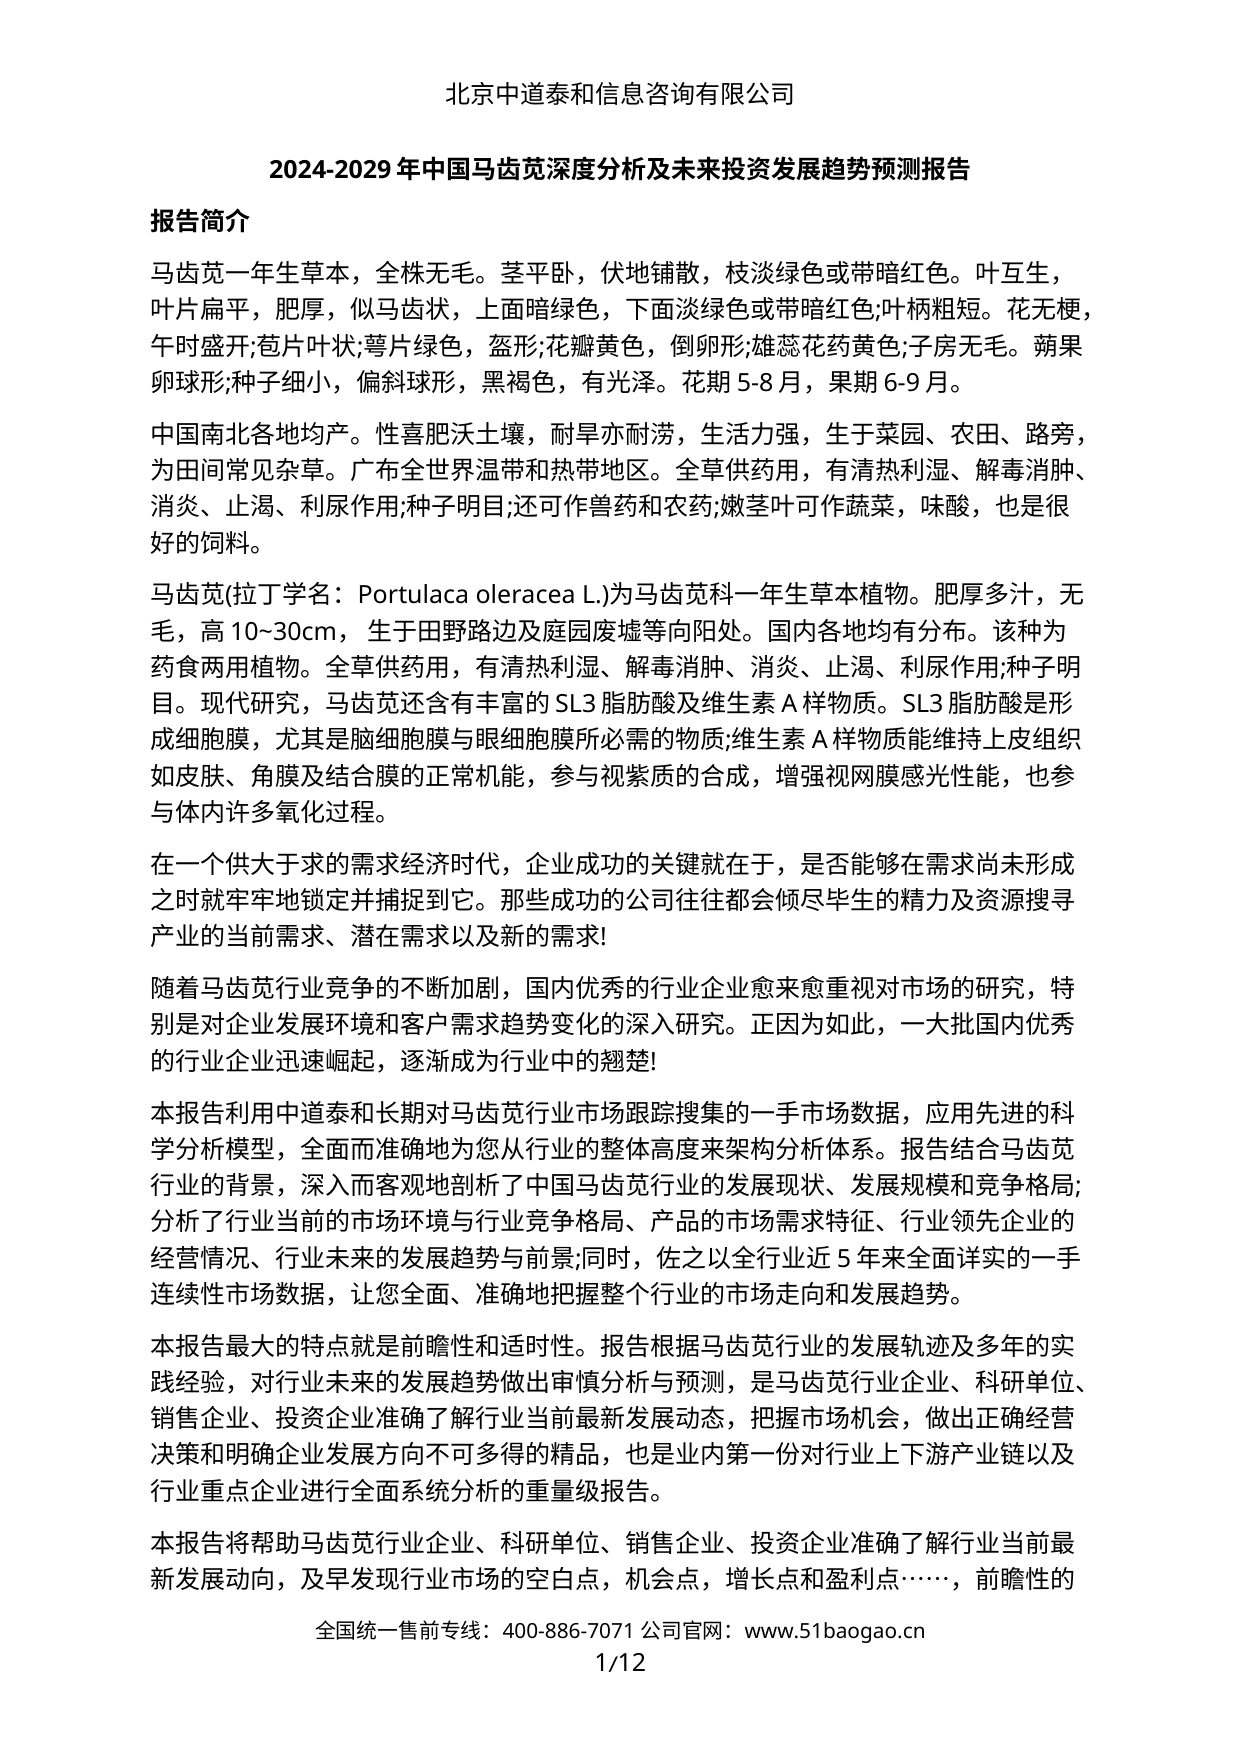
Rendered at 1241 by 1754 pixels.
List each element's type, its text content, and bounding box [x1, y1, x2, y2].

text 本报告利用中道泰和长期对马齿苋行业市场跟踪搜集的一手市场数据，应用先进的科学分析模型，全面而准确地为您从行业的整体高度来架构分析体系。报告结合马齿苋行业的背景，深入而客观地剖析了中国马齿苋行业的发展现状、发展规模和竞争格局;分析了行业当前的市场环境与行业竞争格局、产品的市场需求特征、行业领先企业的经营情况、行业未来的发展趋势与前景;同时，佐之以全行业近5年来全面详实的一手连续性市场数据，让您全面、准确地把握整个行业的市场走向和发展趋势。 [150, 1093, 1090, 1311]
text 2024-2029年中国马齿苋深度分析及未来投资发展趋势预测报告 [150, 150, 1090, 186]
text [150, 1523, 1090, 1596]
text 报告简介 [150, 202, 1090, 238]
text 随着马齿苋行业竞争的不断加剧，国内优秀的行业企业愈来愈重视对市场的研究，特别是对企业发展环境和客户需求趋势变化的深入研究。正因为如此，一大批国内优秀的行业企业迅速崛起，逐渐成为行业中的翘楚! [150, 969, 1090, 1077]
text 马齿苋一年生草本，全株无毛。茎平卧，伏地铺散，枝淡绿色或带暗红色。叶互生，叶片扁平，肥厚，似马齿状，上面暗绿色，下面淡绿色或带暗红色;叶柄粗短。花无梗，午时盛开;苞片叶状;萼片绿色，盔形;花瓣黄色，倒卵形;雄蕊花药黄色;子房无毛。蒴果卵球形;种子细小，偏斜球形，黑褐色，有光泽。花期5-8月，果期6-9月。 [150, 254, 1090, 399]
text 马齿苋(拉丁学名：Portulaca oleracea L.)为马齿苋科一年生草本植物。肥厚多汁，无毛，高10~30cm， 生于田野路边及庭园废墟等向阳处。国内各地均有分布。该种为药食两用植物。全草供药用，有清热利湿、解毒消肿、消炎、止渴、利尿作用;种子明目。现代研究，马齿苋还含有丰富的SL3脂肪酸及维生素A样物质。SL3脂肪酸是形成细胞膜，尤其是脑细胞膜与眼细胞膜所必需的物质;维生素A样物质能维持上皮组织如皮肤、角膜及结合膜的正常机能，参与视紫质的合成，增强视网膜感光性能，也参与体内许多氧化过程。 [150, 575, 1090, 829]
text 中国南北各地均产。性喜肥沃土壤，耐旱亦耐涝，生活力强，生于菜园、农田、路旁，为田间常见杂草。广布全世界温带和热带地区。全草供药用，有清热利湿、解毒消肿、消炎、止渴、利尿作用;种子明目;还可作兽药和农药;嫩茎叶可作蔬菜，味酸，也是很好的饲料。 [150, 414, 1090, 559]
text 在一个供大于求的需求经济时代，企业成功的关键就在于，是否能够在需求尚未形成之时就牢牢地锁定并捕捉到它。那些成功的公司往往都会倾尽毕生的精力及资源搜寻产业的当前需求、潜在需求以及新的需求! [150, 844, 1090, 953]
text 本报告最大的特点就是前瞻性和适时性。报告根据马齿苋行业的发展轨迹及多年的实践经验，对行业未来的发展趋势做出审慎分析与预测，是马齿苋行业企业、科研单位、销售企业、投资企业准确了解行业当前最新发展动态，把握市场机会，做出正确经营决策和明确企业发展方向不可多得的精品，也是业内第一份对行业上下游产业链以及行业重点企业进行全面系统分析的重量级报告。 [150, 1326, 1090, 1507]
